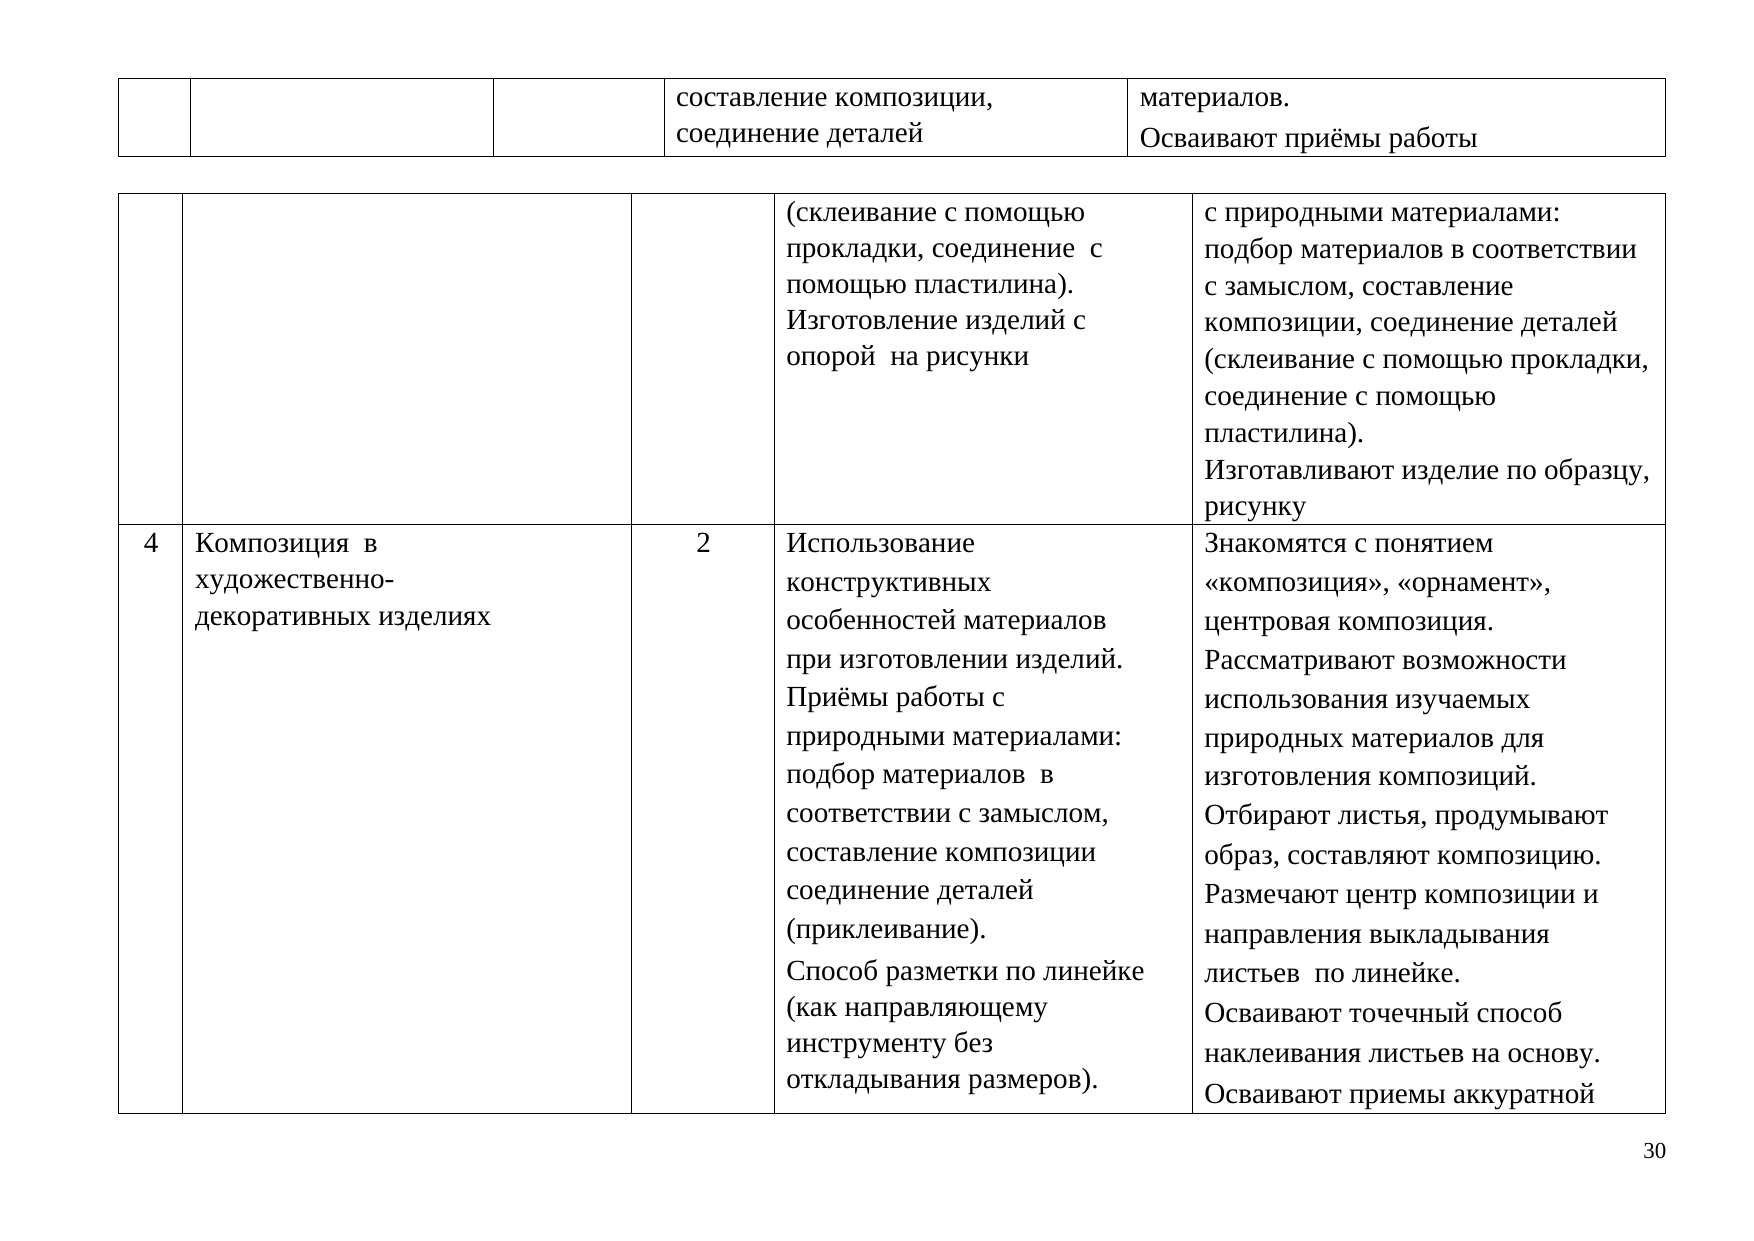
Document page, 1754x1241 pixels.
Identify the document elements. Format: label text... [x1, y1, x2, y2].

table_header (склеивание с помощью прокладки, соединение с помощью пластилина). Изготовление изделий с опорой на рисунки [775, 194, 1192, 524]
table_header с природными материалами: подбор материалов в соответствии с замыслом, составление композиции, соединение деталей (склеивание с помощью прокладки, соединение с помощью пластилина). Изготавливают изделие по образцу, рисунку [1193, 194, 1665, 524]
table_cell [665, 79, 1127, 156]
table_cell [775, 525, 1192, 1113]
table_header [632, 194, 774, 524]
table_header [119, 194, 182, 524]
table_cell 2 [632, 525, 774, 1113]
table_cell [191, 79, 493, 156]
table_cell 3 [119, 79, 190, 156]
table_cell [183, 525, 631, 1113]
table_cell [1128, 79, 1665, 156]
table_cell 1 [494, 79, 664, 156]
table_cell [1193, 525, 1665, 1113]
table_cell 4 [119, 525, 182, 1113]
table_header [183, 194, 631, 524]
